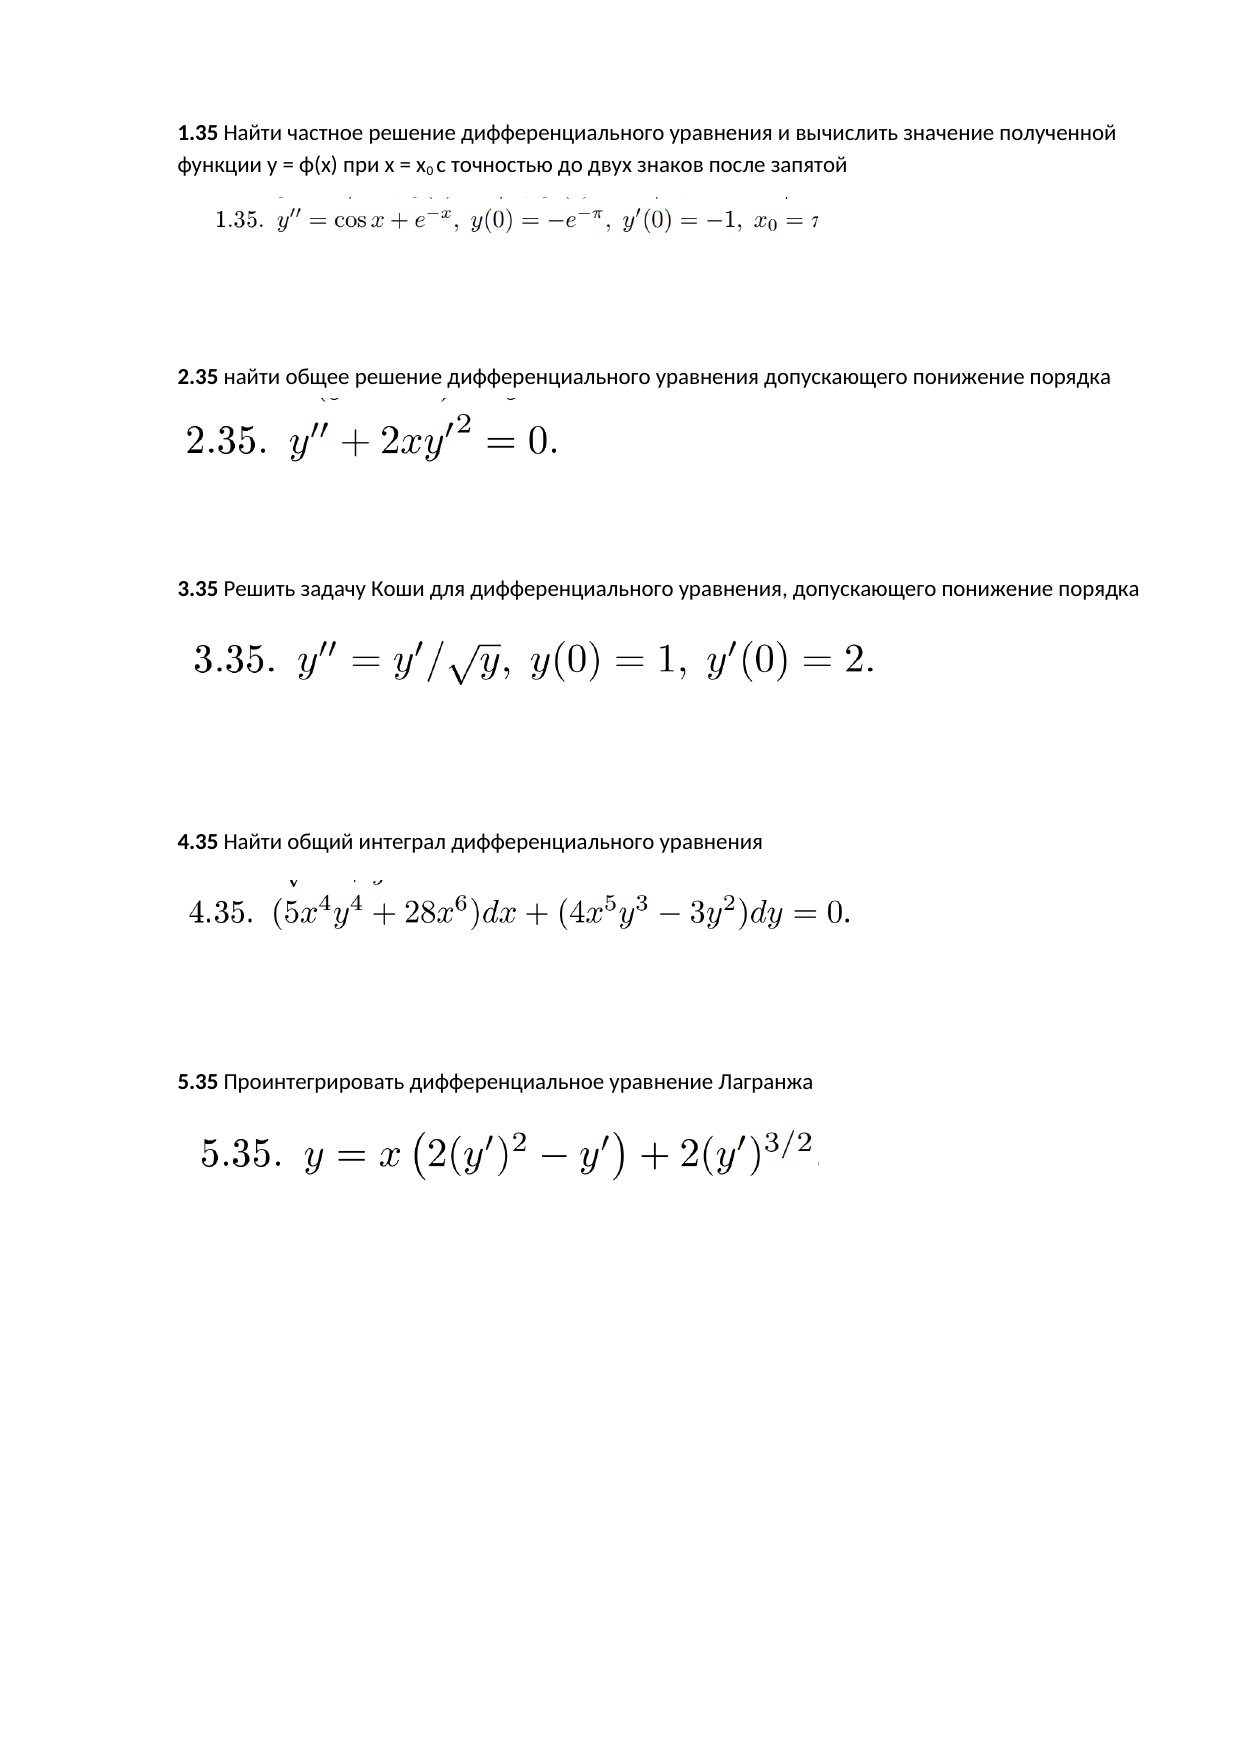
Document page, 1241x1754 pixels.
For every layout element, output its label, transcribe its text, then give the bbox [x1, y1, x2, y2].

text 2.35 найти общее решение дифференциального уравнения допускающего понижение порядка [177, 362, 1152, 390]
picture [177, 627, 882, 696]
picture [177, 880, 961, 937]
text 5.35 Проинтегрировать дифференциальное уравнение Лагранжа [177, 1067, 1152, 1095]
picture [177, 398, 572, 491]
picture [182, 1120, 819, 1188]
picture [209, 197, 819, 239]
text 4.35 Найти общий интеграл дифференциального уравнения [177, 827, 1152, 855]
text 1.35 Найти частное решение дифференциального уравнения и вычислить значение полученной функции y = ϕ(x) при x = x0 с точностью до двух знаков после запятой [177, 118, 1152, 178]
text 3.35 Решить задачу Коши для дифференциального уравнения, допускающего понижение порядка [177, 574, 1152, 602]
